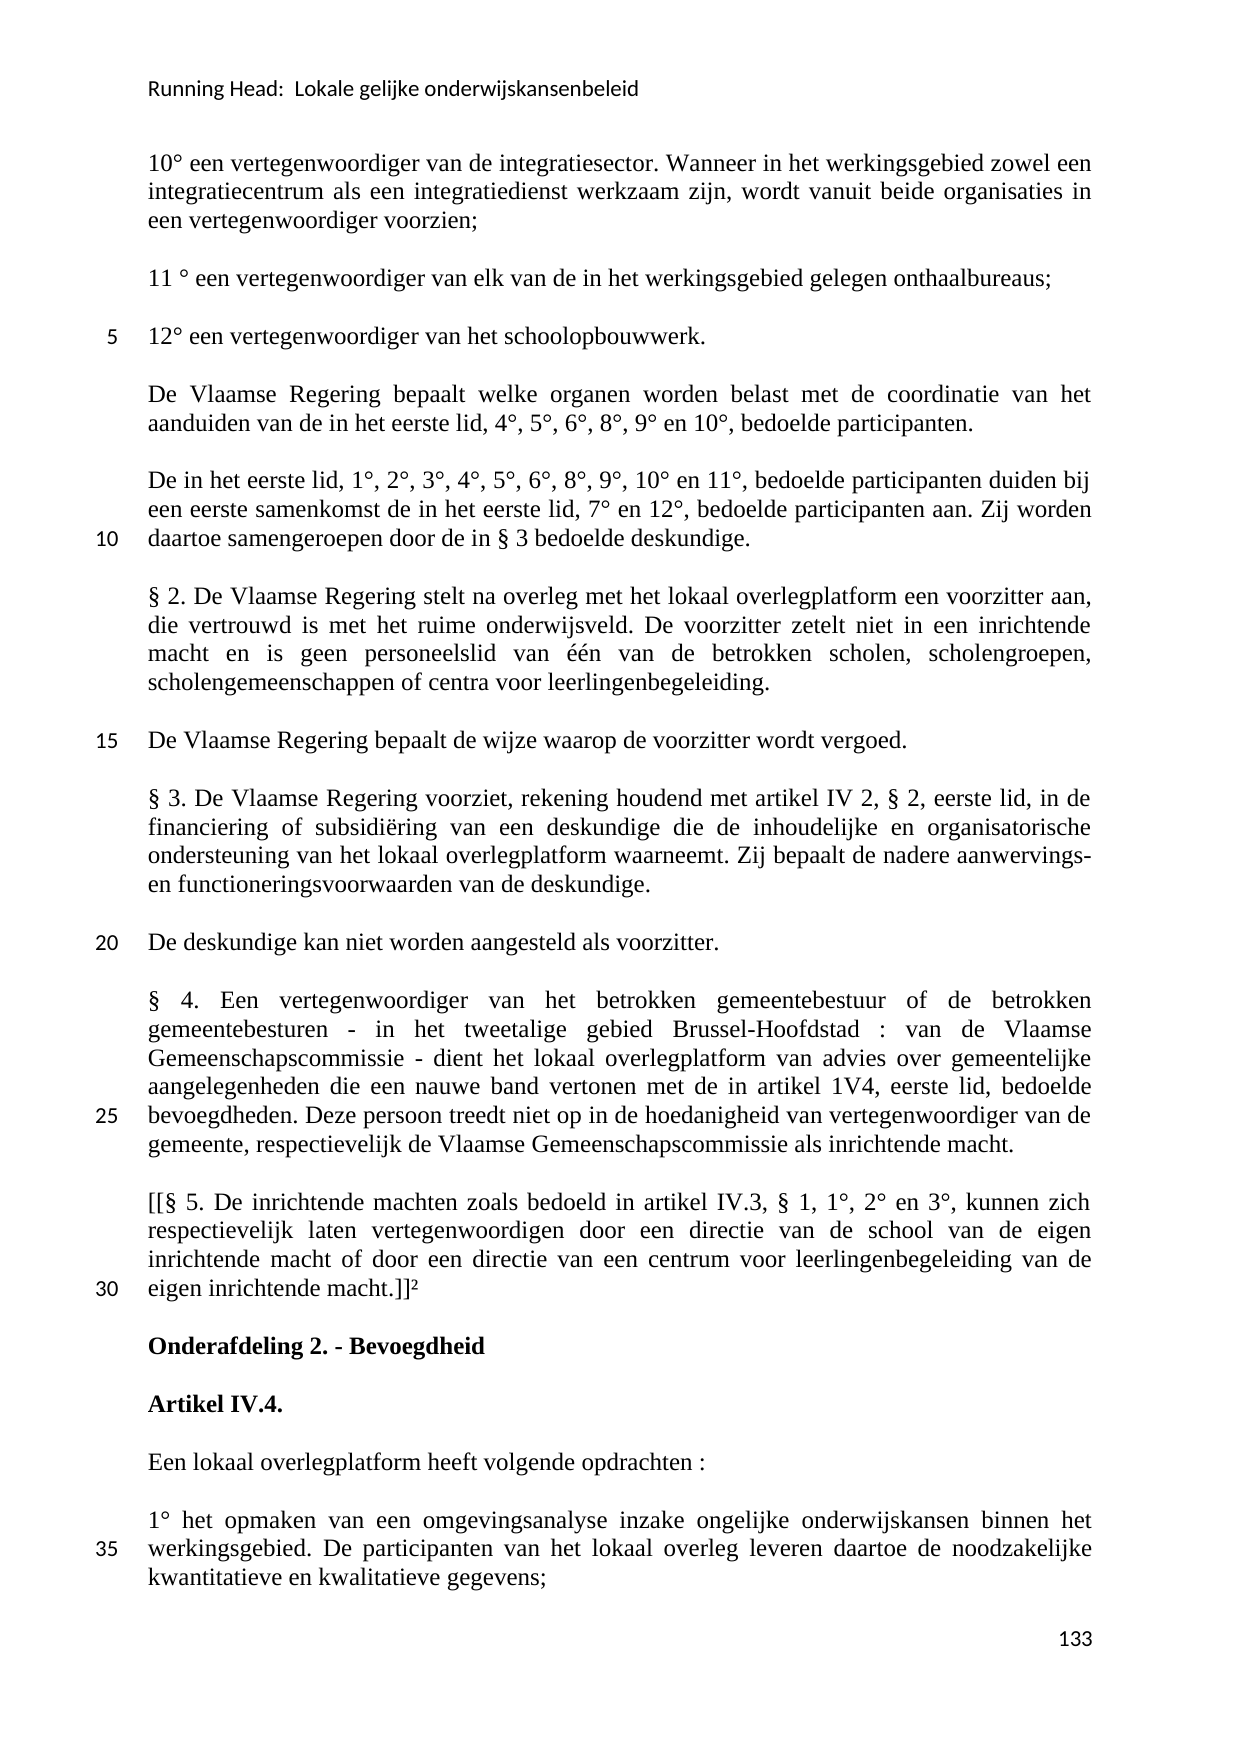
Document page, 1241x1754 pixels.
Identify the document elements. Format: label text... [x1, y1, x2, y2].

text Onderafdeling 2. - Bevoegdheid [148, 1331, 1093, 1360]
text Artikel IV.4. [148, 1389, 1093, 1418]
text 11 ° een vertegenwoordiger van elk van de in het werkingsgebied gelegen onthaalbureaus; [148, 263, 1093, 292]
text § 3. De Vlaamse Regering voorziet, rekening houdend met artikel IV 2, § 2, eerste lid, in de financiering of subsidiëring van een deskundige die de inhoudelijke en organisatorische ondersteuning van het lokaal overlegplatform waarneemt. Zij bepaalt de nadere aanwervings- en functioneringsvoorwaarden van de deskundige. [148, 783, 1093, 898]
text De deskundige kan niet worden aangesteld als voorzitter. [148, 927, 1093, 956]
text 1° het opmaken van een omgevingsanalyse inzake ongelijke onderwijskansen binnen het werkingsgebied. De participanten van het lokaal overleg leveren daartoe de noodzakelijke kwantitatieve en kwalitatieve gegevens; [148, 1505, 1093, 1591]
text De Vlaamse Regering bepaalt welke organen worden belast met de coordinatie van het aanduiden van de in het eerste lid, 4°, 5°, 6°, 8°, 9° en 10°, bedoelde participanten. [148, 379, 1093, 436]
text § 4. Een vertegenwoordiger van het betrokken gemeentebestuur of de betrokken gemeentebesturen - in het tweetalige gebied Brussel-Hoofdstad : van de Vlaamse Gemeenschapscommissie - dient het lokaal overlegplatform van advies over gemeentelijke aangelegenheden die een nauwe band vertonen met de in artikel 1V4, eerste lid, bedoelde bevoegdheden. Deze persoon treedt niet op in de hoedanigheid van vertegenwoordiger van de gemeente, respectievelijk de Vlaamse Gemeenschapscommissie als inrichtende macht. [148, 985, 1093, 1158]
text 10° een vertegenwoordiger van de integratiesector. Wanneer in het werkingsgebied zowel een integratiecentrum als een integratiedienst werkzaam zijn, wordt vanuit beide organisaties in een vertegenwoordiger voorzien; [148, 148, 1093, 234]
text [[§ 5. De inrichtende machten zoals bedoeld in artikel IV.3, § 1, 1°, 2° en 3°, kunnen zich respectievelijk laten vertegenwoordigen door een directie van de school van de eigen inrichtende macht of door een directie van een centrum voor leerlingenbegeleiding van de eigen inrichtende macht.]]² [148, 1187, 1093, 1302]
text § 2. De Vlaamse Regering stelt na overleg met het lokaal overlegplatform een voorzitter aan, die vertrouwd is met het ruime onderwijsveld. De voorzitter zetelt niet in een inrichtende macht en is geen personeelslid van één van de betrokken scholen, scholengroepen, scholengemeenschappen of centra voor leerlingenbegeleiding. [148, 581, 1093, 696]
text Een lokaal overlegplatform heeft volgende opdrachten : [148, 1447, 1093, 1476]
text 12° een vertegenwoordiger van het schoolopbouwwerk. [148, 321, 1093, 350]
text De in het eerste lid, 1°, 2°, 3°, 4°, 5°, 6°, 8°, 9°, 10° en 11°, bedoelde participanten duiden bij een eerste samenkomst de in het eerste lid, 7° en 12°, bedoelde participanten aan. Zij worden daartoe samengeroepen door de in § 3 bedoelde deskundige. [148, 466, 1093, 552]
text De Vlaamse Regering bepaalt de wijze waarop de voorzitter wordt vergoed. [148, 725, 1093, 754]
